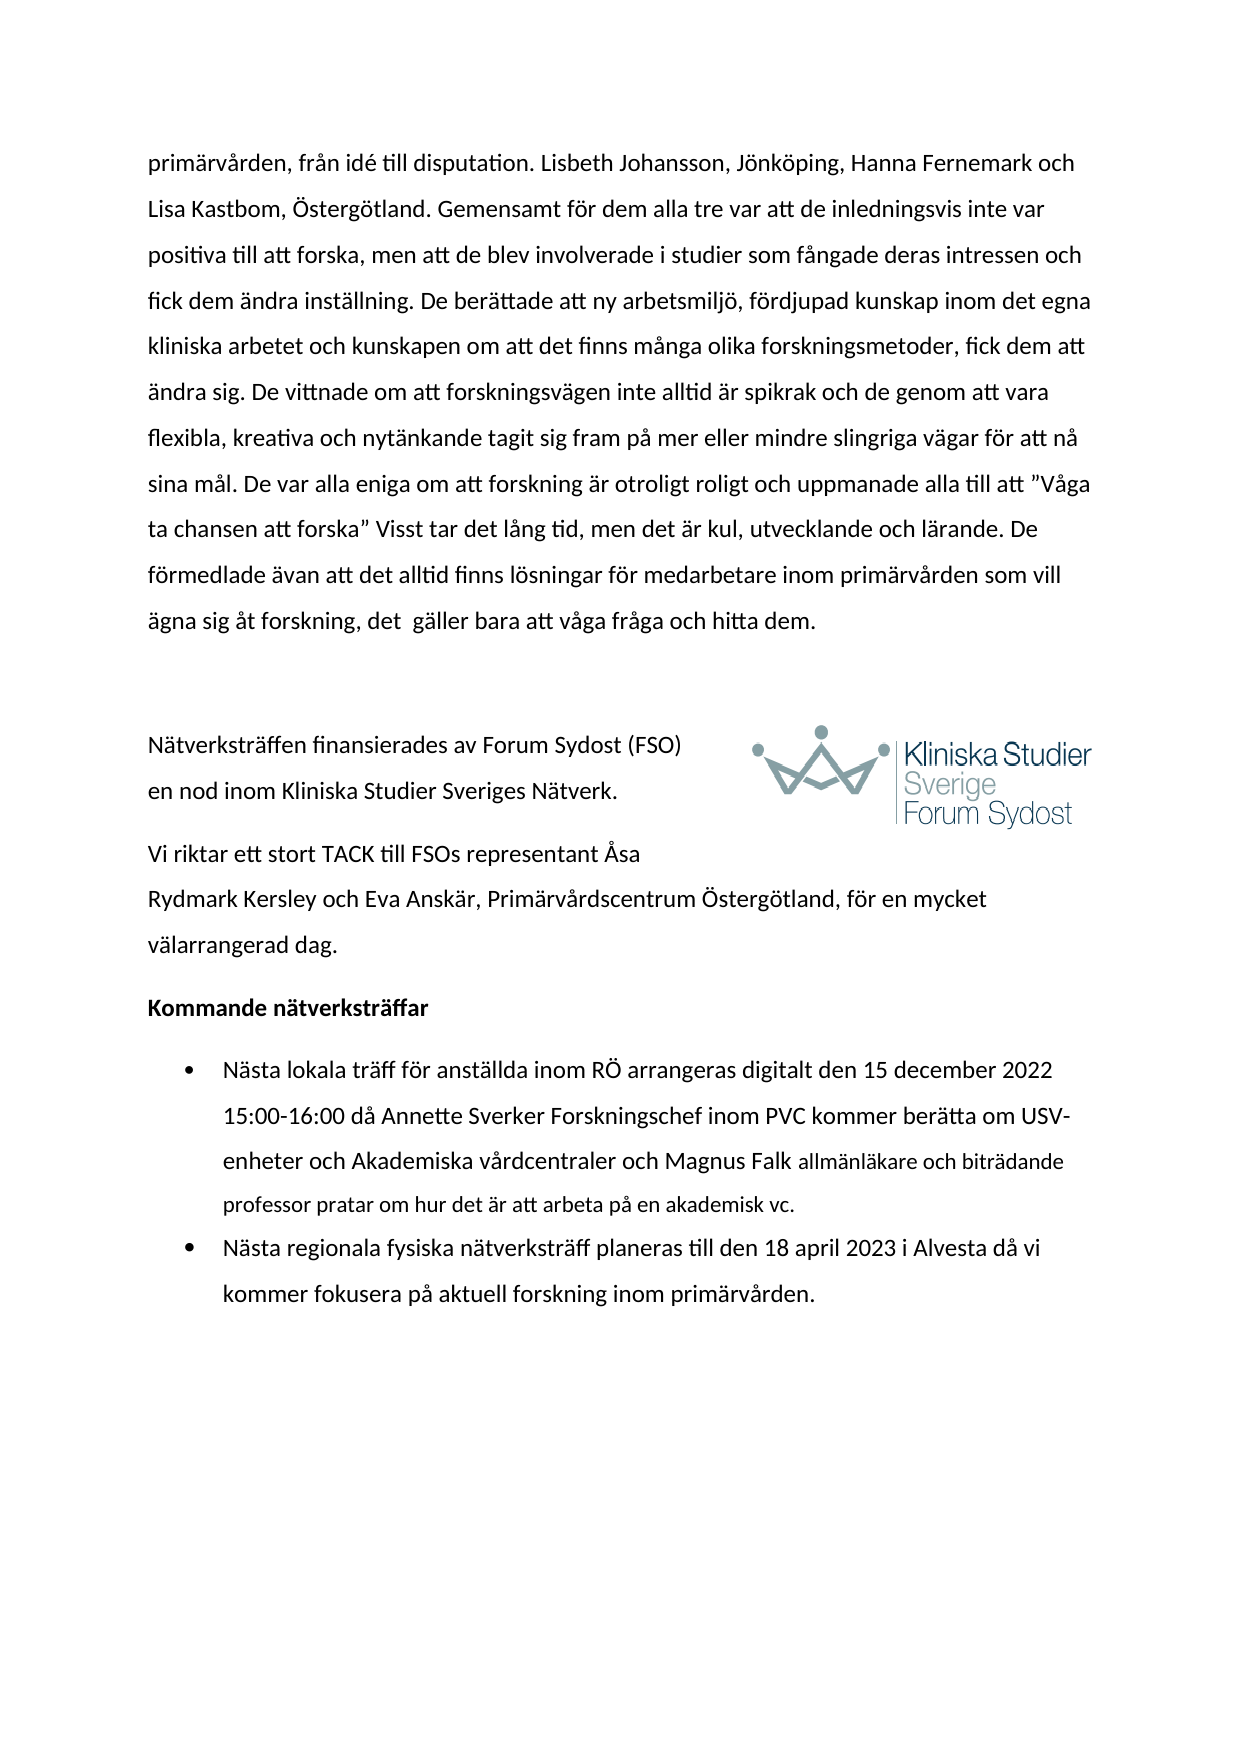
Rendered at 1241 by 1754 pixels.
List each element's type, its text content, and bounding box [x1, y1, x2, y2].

text Nätverksträffen finansierades av Forum Sydost (FSO) en nod inom Kliniska Studier Sveriges Nätverk. [148, 730, 711, 806]
text Vi riktar ett stort TACK till FSOs representant Åsa Rydmark Kersley och Eva Anskär, Primärvårdscentrum Östergötland, för en mycket välarrangerad dag. [148, 838, 1093, 960]
text Kommande nätverksträffar [148, 992, 1093, 1022]
picture [711, 688, 1152, 873]
list Nästa regionala fysiska nätverksträff planeras till den 18 april 2023 i Alvesta då vi kommer fokusera på aktuell forskning inom primärvården. [185, 1232, 1093, 1308]
list Nästa lokala träff för anställda inom RÖ arrangeras digitalt den 15 december 2022 15:00-16:00 då Annette Sverker Forskningschef inom PVC kommer berätta om USV-enheter och Akademiska vårdcentraler och Magnus Falk allmänläkare och biträdande professor pratar om hur det är att arbeta på en akademisk vc. [185, 1054, 1093, 1218]
